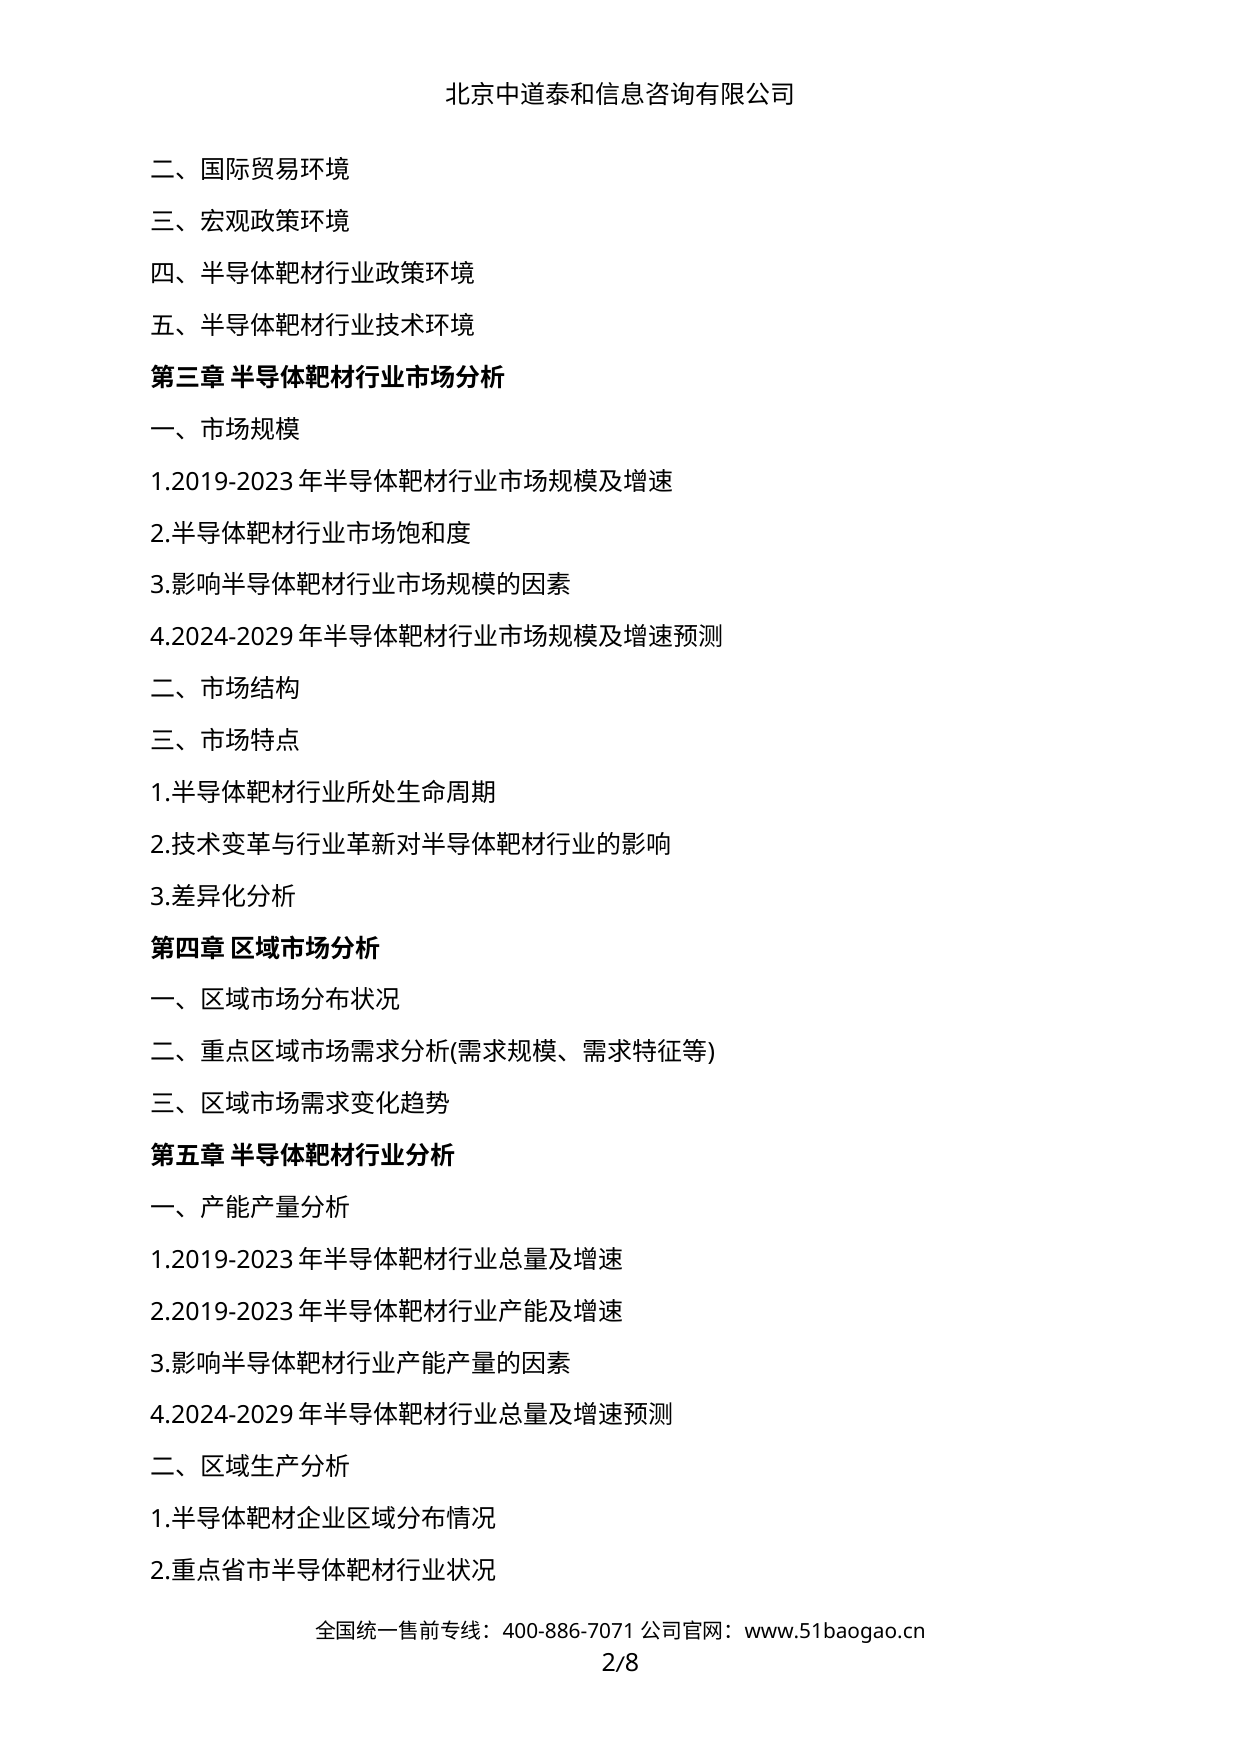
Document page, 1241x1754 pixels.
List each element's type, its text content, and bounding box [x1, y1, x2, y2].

text 2.技术变革与行业革新对半导体靶材行业的影响 [150, 824, 1090, 861]
text 2.半导体靶材行业市场饱和度 [150, 513, 1090, 549]
text 4.2024-2029年半导体靶材行业市场规模及增速预测 [150, 617, 1090, 653]
text 3.影响半导体靶材行业产能产量的因素 [150, 1343, 1090, 1379]
text 二、市场结构 [150, 669, 1090, 705]
text 二、区域生产分析 [150, 1447, 1090, 1483]
text 第四章 区域市场分析 [150, 928, 1090, 964]
text 4.2024-2029年半导体靶材行业总量及增速预测 [150, 1395, 1090, 1431]
text 五、半导体靶材行业技术环境 [150, 306, 1090, 342]
text 三、市场特点 [150, 721, 1090, 757]
text 第五章 半导体靶材行业分析 [150, 1136, 1090, 1172]
text 1.2019-2023年半导体靶材行业市场规模及增速 [150, 461, 1090, 497]
text 3.影响半导体靶材行业市场规模的因素 [150, 565, 1090, 601]
text 3.差异化分析 [150, 876, 1090, 912]
text 1.半导体靶材企业区域分布情况 [150, 1499, 1090, 1535]
text 一、产能产量分析 [150, 1187, 1090, 1224]
text 三、区域市场需求变化趋势 [150, 1084, 1090, 1120]
text 三、宏观政策环境 [150, 202, 1090, 238]
text 2.重点省市半导体靶材行业状况 [150, 1551, 1090, 1587]
text 2.2019-2023年半导体靶材行业产能及增速 [150, 1291, 1090, 1327]
text 1.半导体靶材行业所处生命周期 [150, 772, 1090, 809]
text 四、半导体靶材行业政策环境 [150, 254, 1090, 290]
text 一、区域市场分布状况 [150, 980, 1090, 1016]
text 一、市场规模 [150, 409, 1090, 446]
text 二、重点区域市场需求分析(需求规模、需求特征等) [150, 1032, 1090, 1068]
text 1.2019-2023年半导体靶材行业总量及增速 [150, 1239, 1090, 1276]
text 第三章 半导体靶材行业市场分析 [150, 357, 1090, 394]
text 二、国际贸易环境 [150, 150, 1090, 186]
